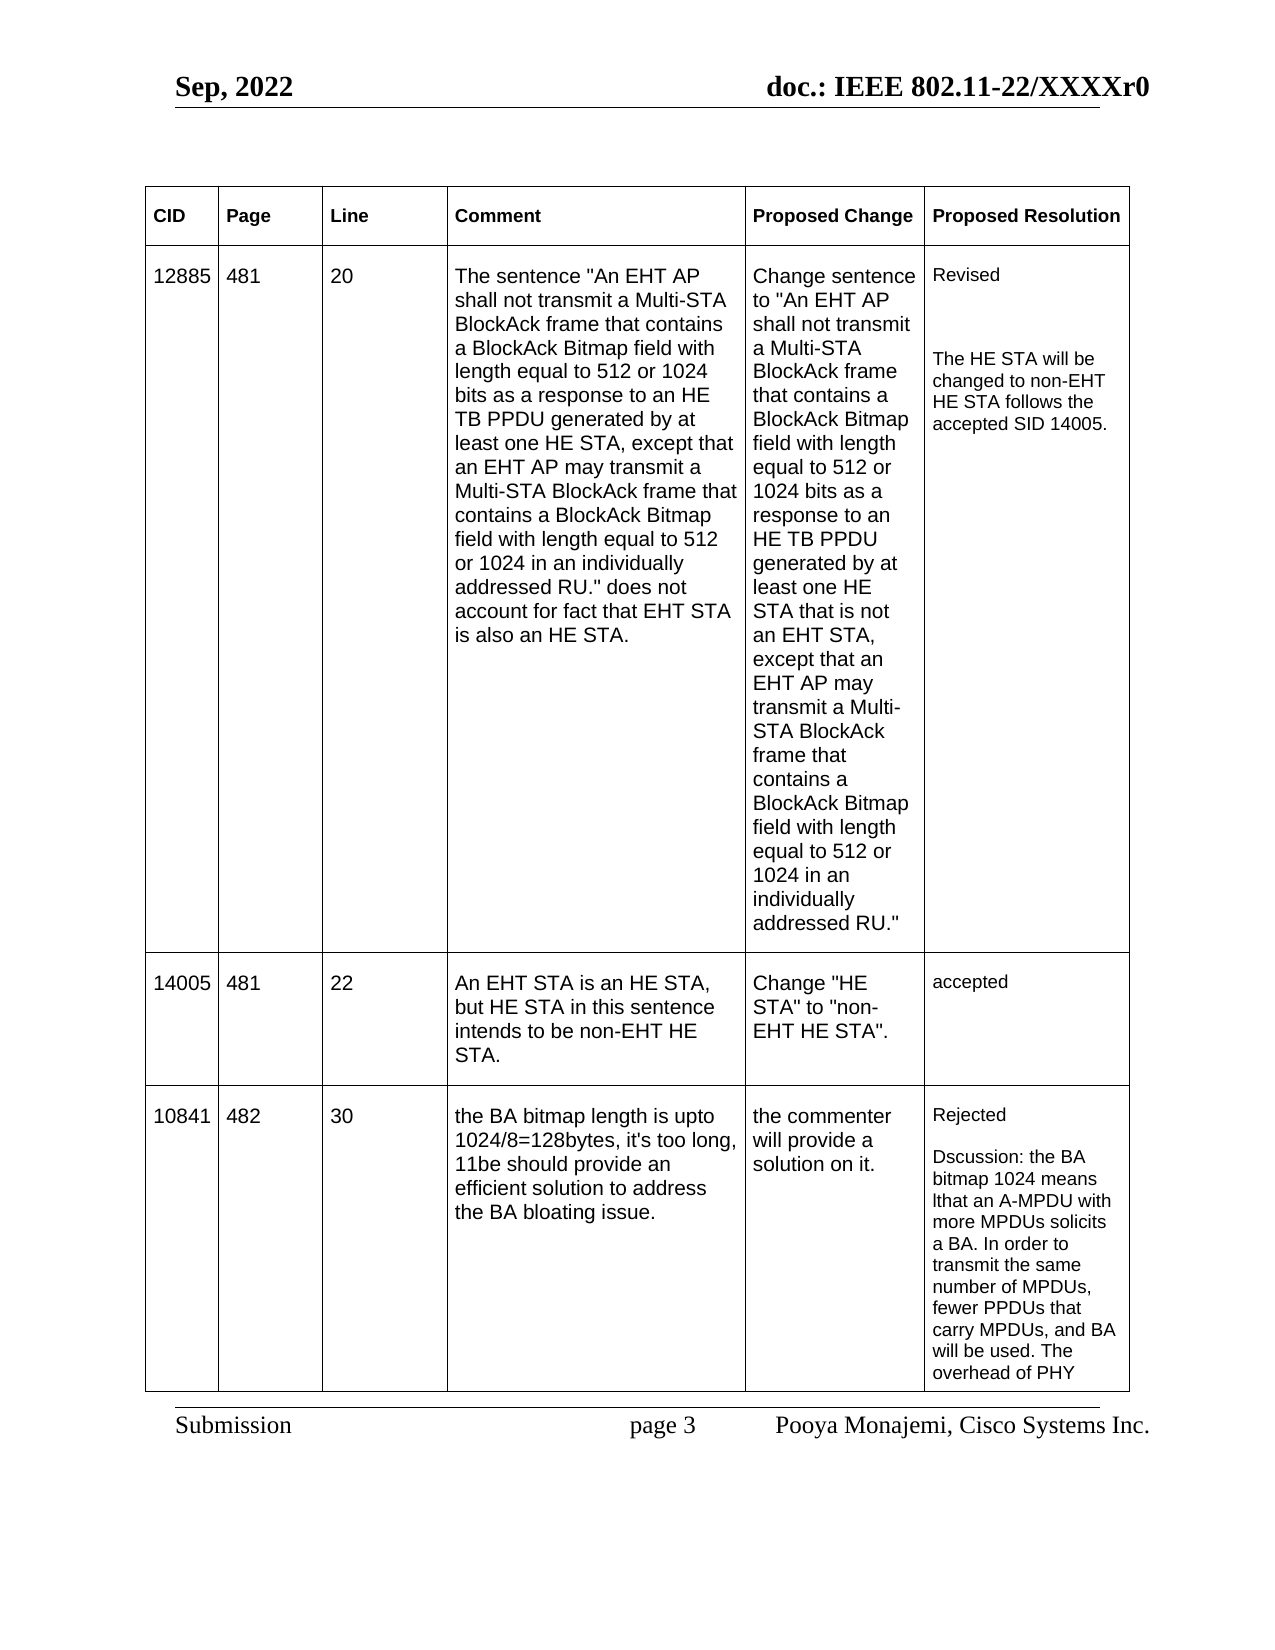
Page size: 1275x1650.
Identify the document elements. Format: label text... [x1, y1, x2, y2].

table_cell 20 [323, 246, 447, 952]
table_header Page [219, 187, 322, 244]
table_cell Change "HE STA" to "non-EHT HE STA". [746, 953, 924, 1085]
table_header Proposed Resolution [925, 187, 1129, 244]
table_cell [925, 1086, 1129, 1391]
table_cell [746, 1086, 924, 1391]
table_header Comment [448, 187, 745, 244]
table_cell accepted [925, 953, 1129, 1085]
table_header Line [323, 187, 447, 244]
table_cell 12885 [146, 246, 218, 952]
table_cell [448, 1086, 745, 1391]
table_cell An EHT STA is an HE STA, but HE STA in this sentence intends to be non-EHT HE STA. [448, 953, 745, 1085]
table_cell 10841 [146, 1086, 218, 1391]
table_cell Change sentence to "An EHT AP shall not transmit a Multi-STA BlockAck frame that contains a BlockAck Bitmap field with length equal to 512 or 1024 bits as a response to an HE TB PPDU generated by at least one HE STA that is not an EHT STA, except that an EHT AP may transmit a Multi-STA BlockAck frame that contains a BlockAck Bitmap field with length equal to 512 or 1024 in an individually addressed RU." [746, 246, 924, 952]
table_cell 14005 [146, 953, 218, 1085]
table_cell 482 [219, 1086, 322, 1391]
table_cell 481 [219, 953, 322, 1085]
table_cell The sentence "An EHT AP shall not transmit a Multi-STA BlockAck frame that contains a BlockAck Bitmap field with length equal to 512 or 1024 bits as a response to an HE TB PPDU generated by at least one HE STA, except that an EHT AP may transmit a Multi-STA BlockAck frame that contains a BlockAck Bitmap field with length equal to 512 or 1024 in an individually addressed RU." does not account for fact that EHT STA is also an HE STA. [448, 246, 745, 952]
table_cell 22 [323, 953, 447, 1085]
table_cell 481 [219, 246, 322, 952]
table_cell Revised The HE STA will be changed to non-EHT HE STA follows the accepted SID 14005. [925, 246, 1129, 952]
table_header Proposed Change [746, 187, 924, 244]
table_header CID [146, 187, 218, 244]
table_cell 30 [323, 1086, 447, 1391]
